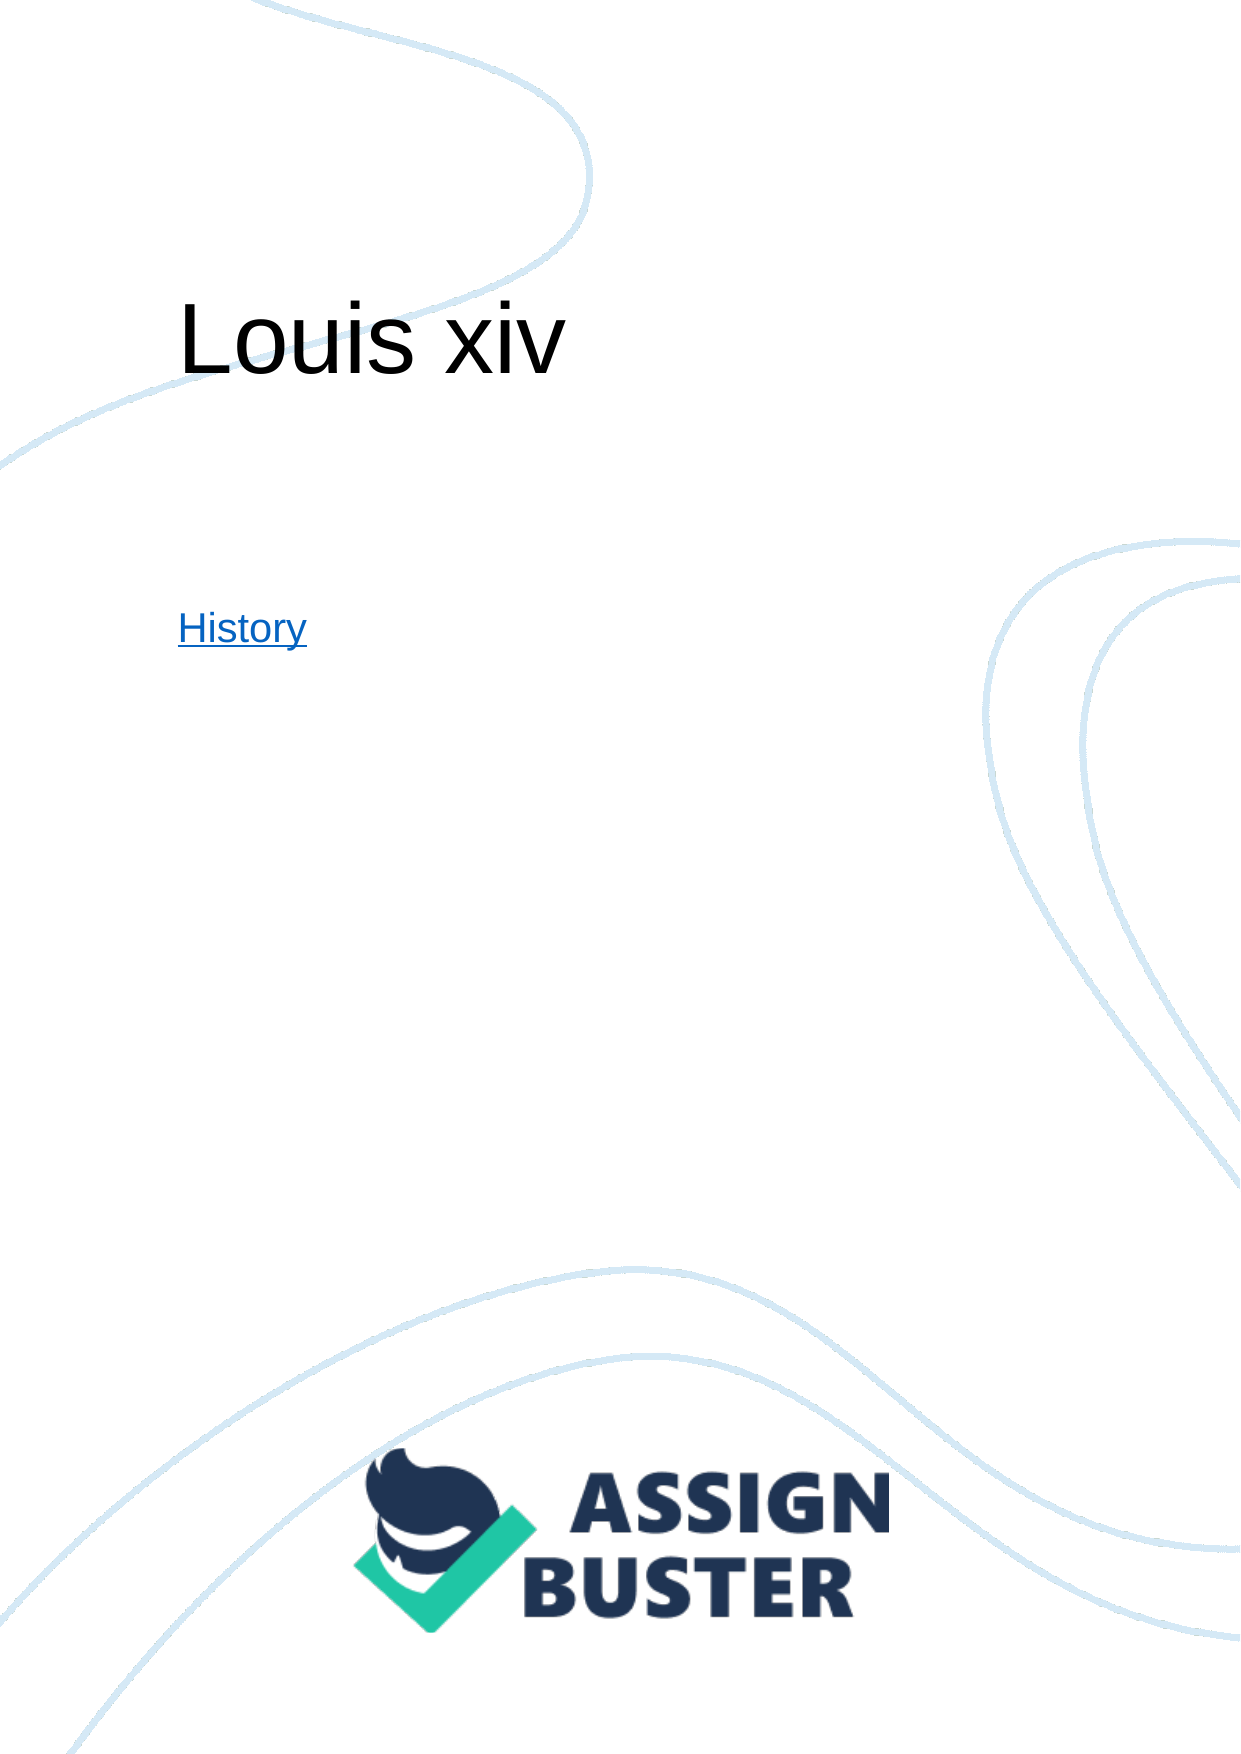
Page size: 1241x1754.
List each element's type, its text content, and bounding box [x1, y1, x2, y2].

subtitle Louis xiv [177, 279, 1152, 394]
text History [177, 604, 1152, 652]
picture [0, 0, 1241, 1754]
